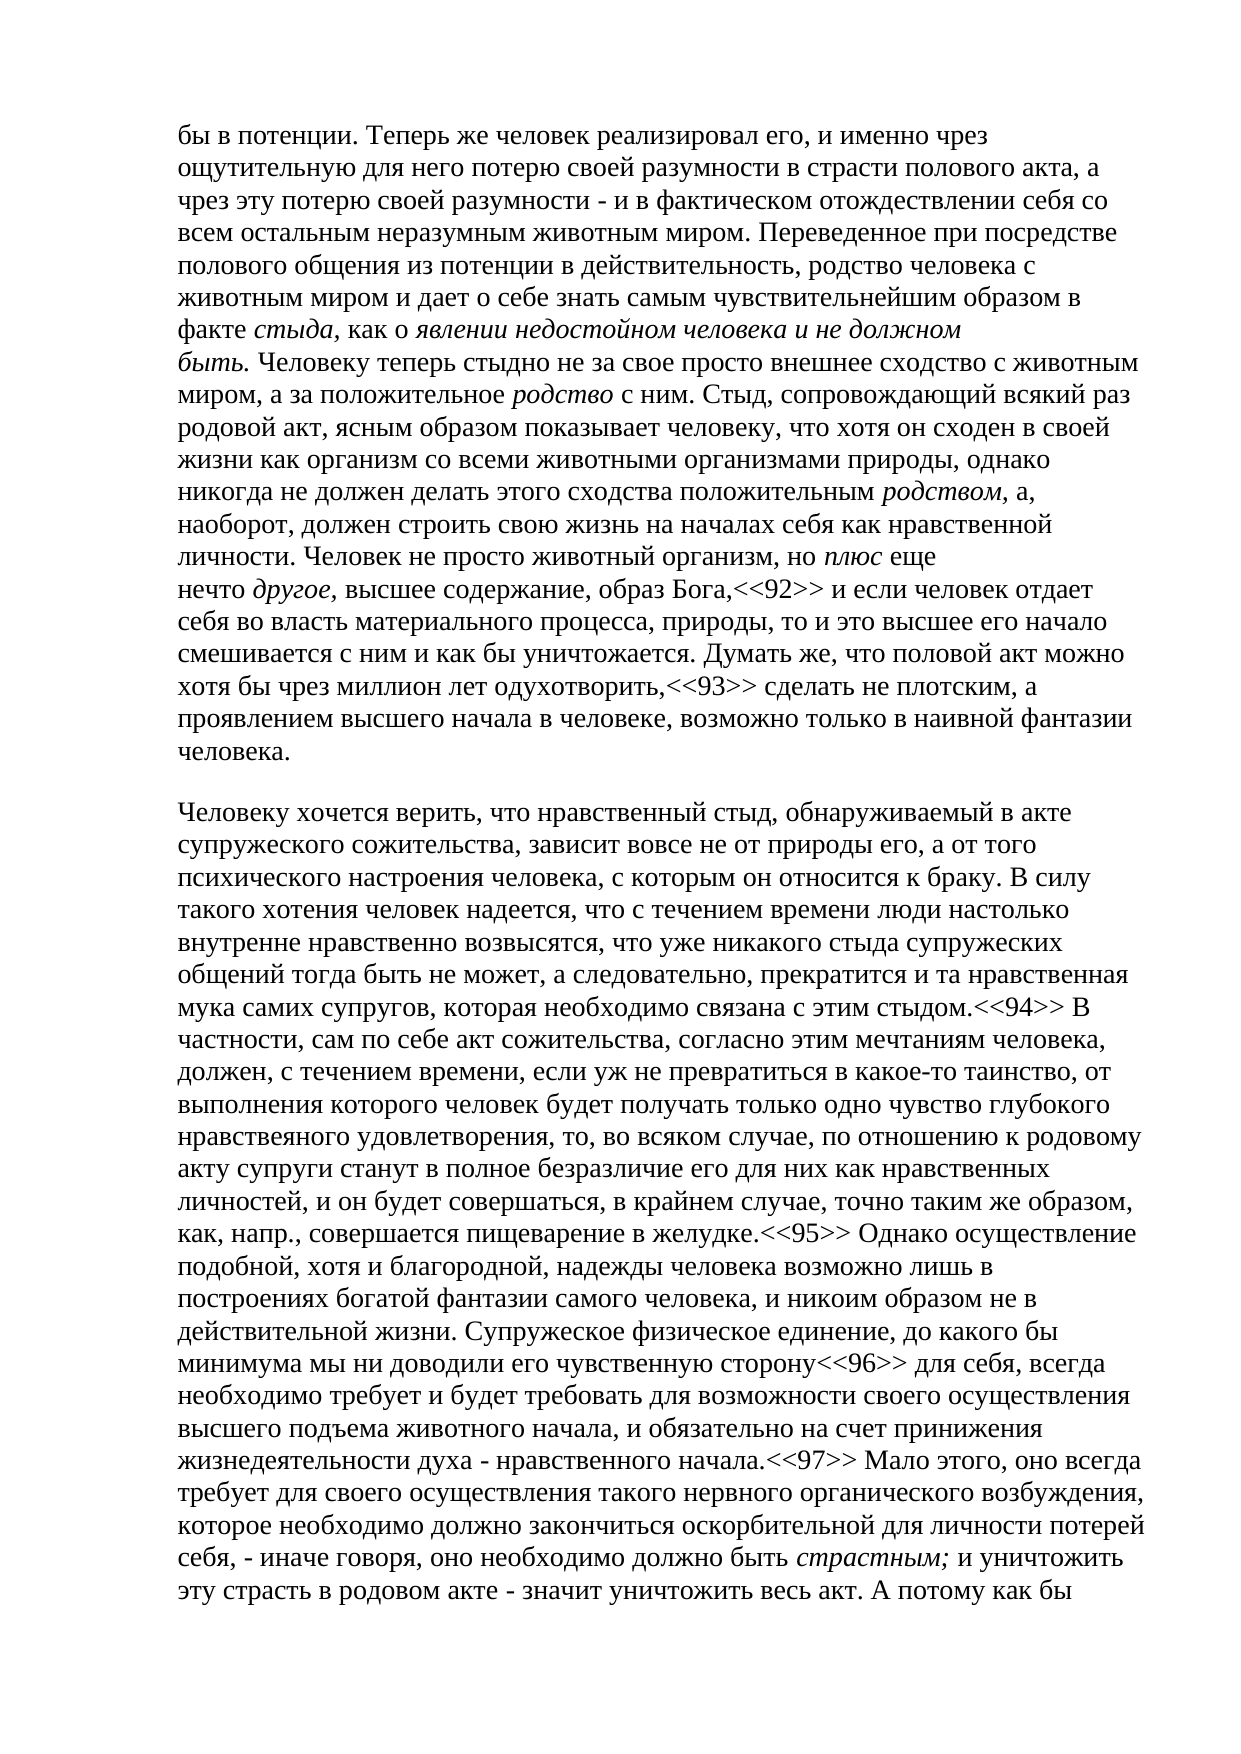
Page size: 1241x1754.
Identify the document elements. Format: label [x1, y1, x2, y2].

text [177, 118, 1152, 766]
text [177, 795, 1152, 1605]
